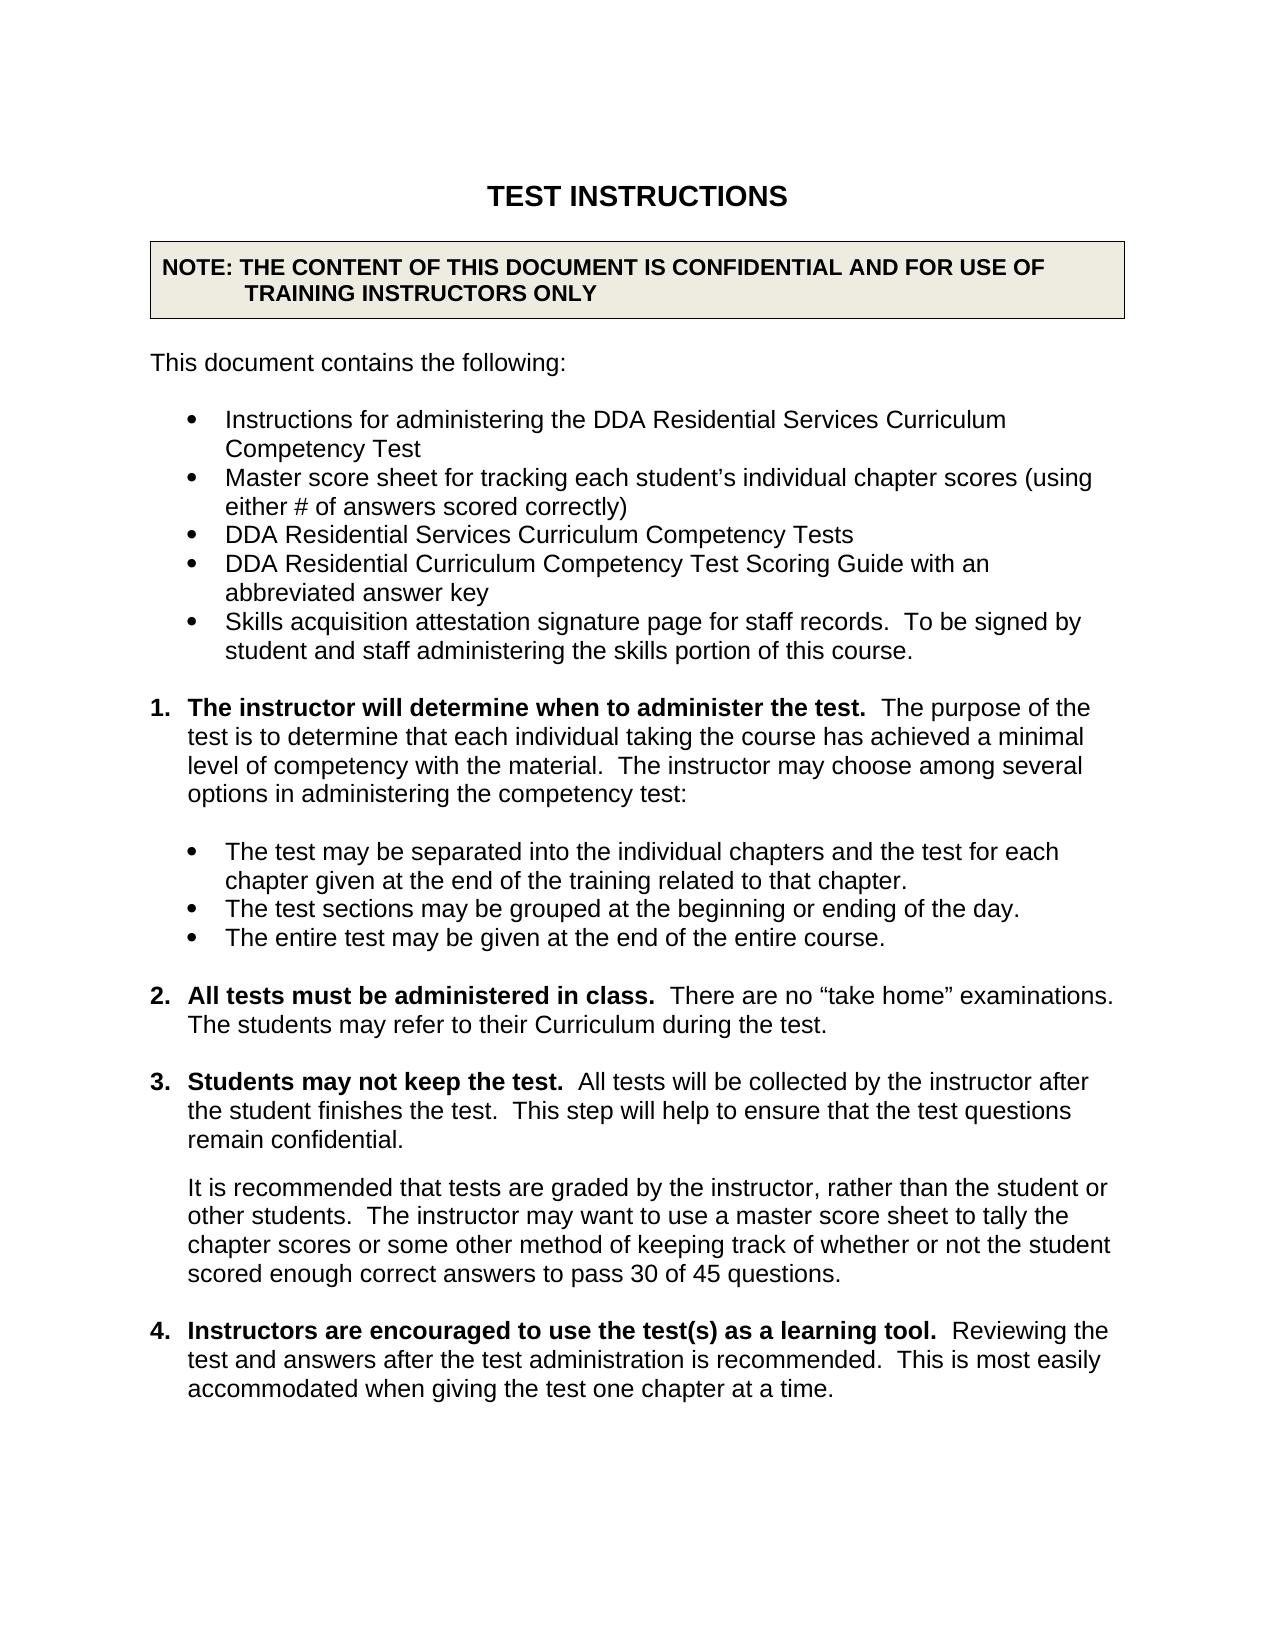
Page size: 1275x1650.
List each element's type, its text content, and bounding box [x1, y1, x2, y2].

list Students may not keep the test. All tests will be collected by the instructor after the student finishes the test. This step will help to ensure that the test questions remain confidential. [150, 1067, 1125, 1153]
list Instructions for administering the DDA Residential Services Curriculum Competency Test [187, 405, 1125, 463]
table_header NOTE: THE CONTENT OF THIS DOCUMENT IS CONFIDENTIAL AND FOR USE OF TRAINING INSTRUCTORS ONLY [151, 242, 1124, 318]
list The entire test may be given at the end of the entire course. [187, 923, 1125, 952]
list Skills acquisition attestation signature page for staff records. To be signed by student and staff administering the skills portion of this course. [187, 607, 1125, 664]
list The test may be separated into the individual chapters and the test for each chapter given at the end of the training related to that chapter. [187, 837, 1125, 894]
list The instructor will determine when to administer the test. The purpose of the test is to determine that each individual taking the course has achieved a minimal level of competency with the material. The instructor may choose among several options in administering the competency test: [150, 693, 1125, 808]
list It is recommended that tests are graded by the instructor, rather than the student or other students. The instructor may want to use a master score sheet to tally the chapter scores or some other method of keeping track of whether or not the student scored enough correct answers to pass 30 of 45 questions. [187, 1173, 1125, 1288]
list DDA Residential Services Curriculum Competency Tests [187, 520, 1125, 549]
list All tests must be administered in class. There are no “take home” examinations. The students may refer to their Curriculum during the test. [150, 981, 1125, 1038]
list Instructors are encouraged to use the test(s) as a learning tool. Reviewing the test and answers after the test administration is recommended. This is most easily accommodated when giving the test one chapter at a time. [150, 1316, 1125, 1403]
text This document contains the following: [150, 348, 1125, 376]
list Master score sheet for tracking each student’s individual chapter scores (using either # of answers scored correctly) [187, 463, 1125, 520]
list DDA Residential Curriculum Competency Test Scoring Guide with an abbreviated answer key [187, 549, 1125, 607]
list The test sections may be grouped at the beginning or ending of the day. [187, 894, 1125, 923]
text TEST INSTRUCTIONS [150, 179, 1125, 212]
